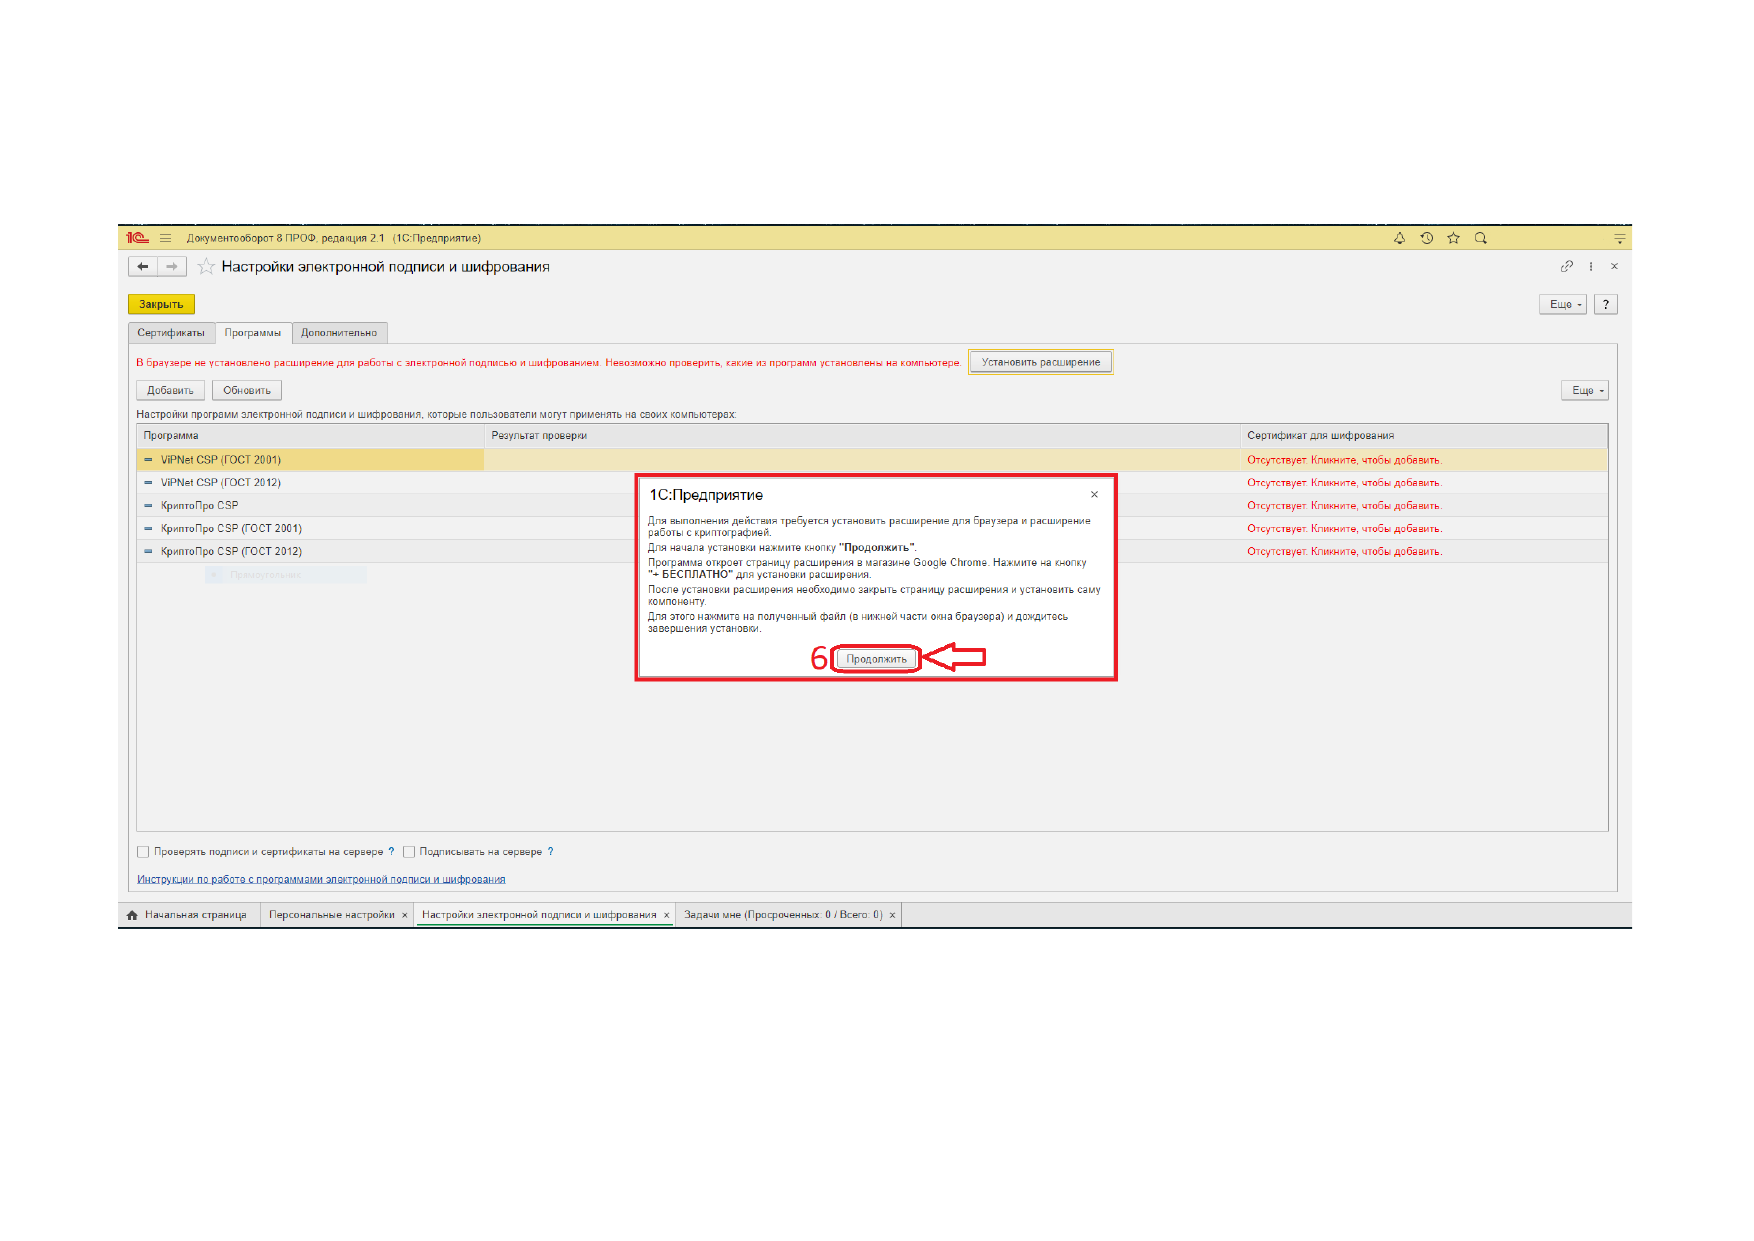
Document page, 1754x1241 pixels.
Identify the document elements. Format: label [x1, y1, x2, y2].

picture [118, 224, 1633, 929]
